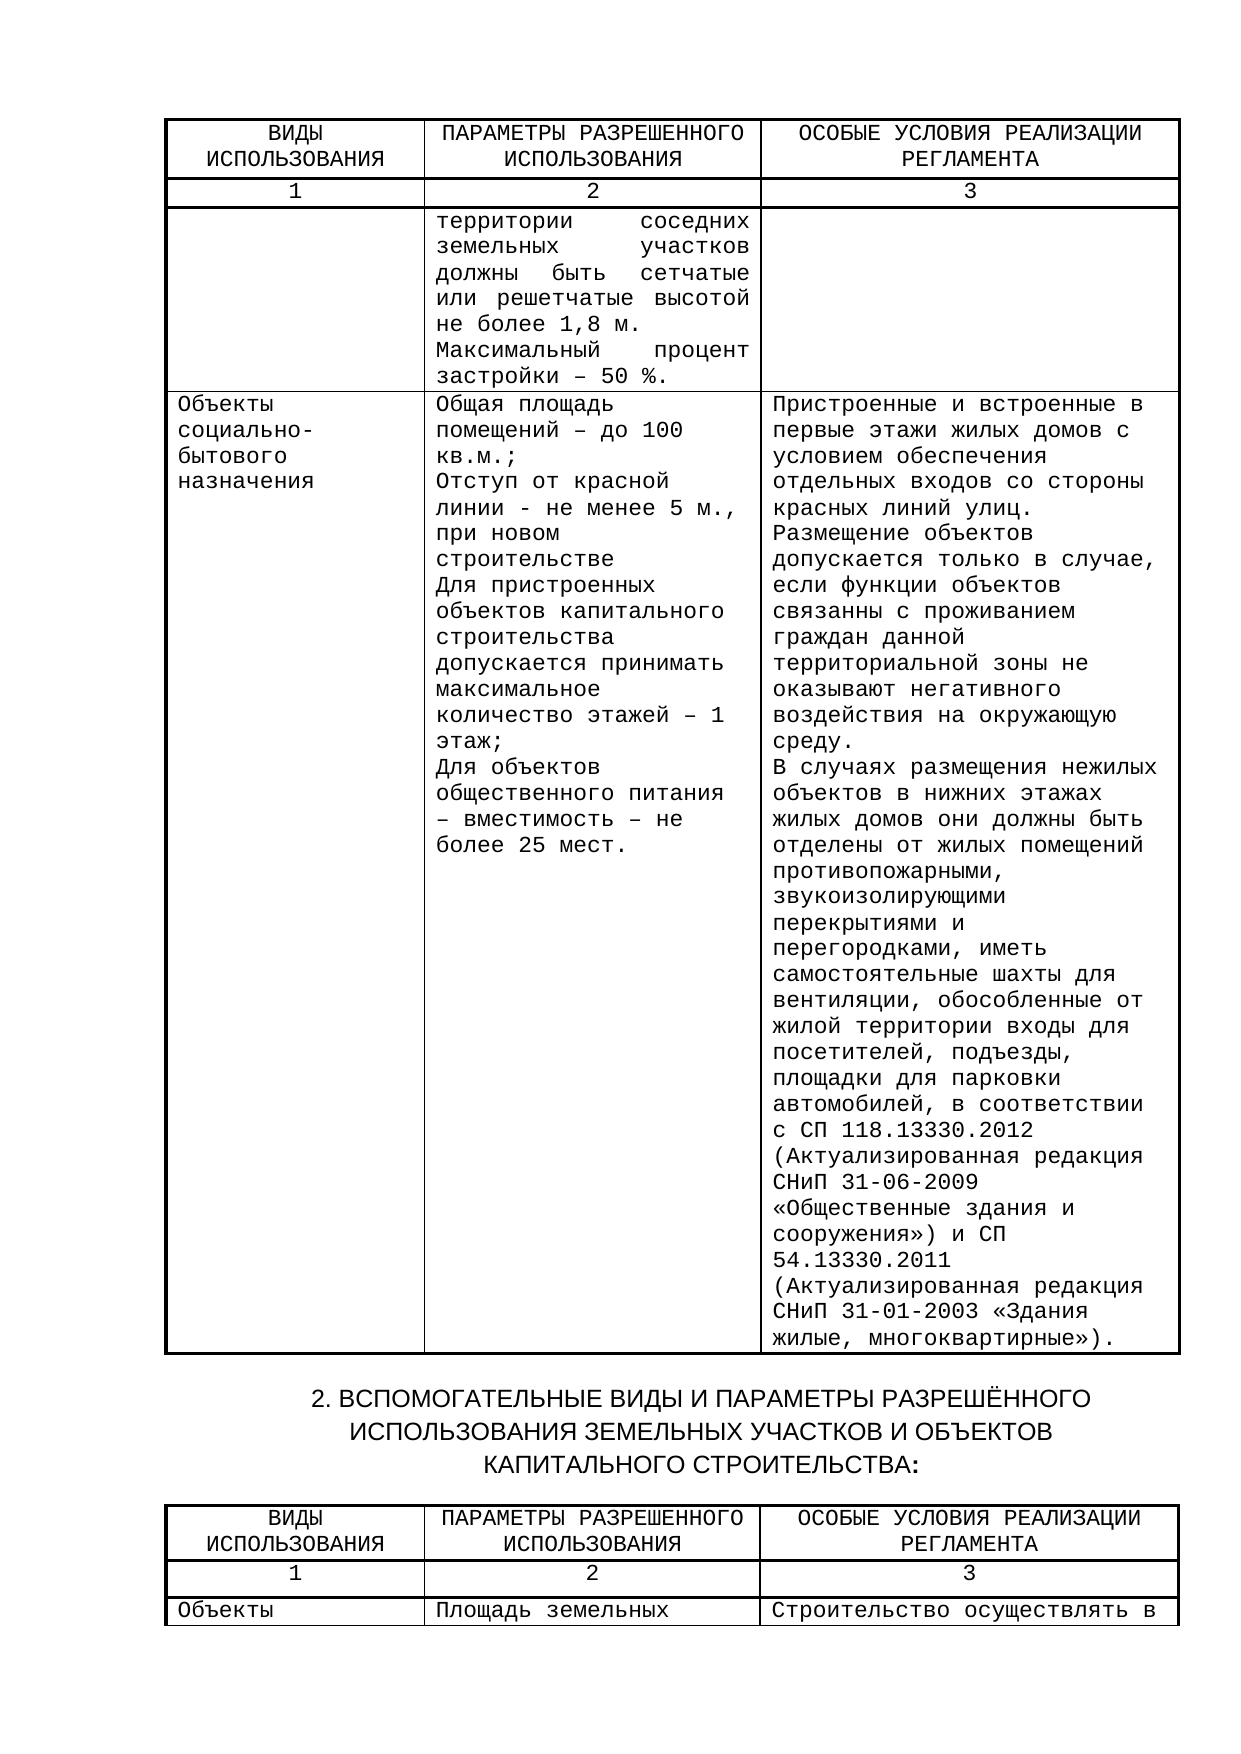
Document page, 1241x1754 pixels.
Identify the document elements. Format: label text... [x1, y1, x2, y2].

table_cell 2 [425, 180, 760, 206]
table_cell Пристроенные и встроенные в первые этажи жилых домов с условием обеспечения отдельных входов со стороны красных линий улиц. Размещение объектов допускается только в случае, если функции объектов связанны с проживанием граждан данной территориальной зоны не оказывают негативного воздействия на окружающую среду. В случаях размещения нежилых объектов в нижних этажах жилых домов они должны быть отделены от жилых помещений противопожарными, звукоизолирующими перекрытиями и перегородками, иметь самостоятельные шахты для вентиляции, обособленные от жилой территории входы для посетителей, подъезды, площадки для парковки автомобилей, в соответствии с СП 118.13330.2012 (Актуализированная редакция СНиП 31-06-2009 «Общественные здания и сооружения») и СП 54.13330.2011 (Актуализированная редакция СНиП 31-01-2003 «Здания жилые, многоквартирные»). [762, 392, 1178, 1352]
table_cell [425, 209, 760, 391]
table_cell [168, 1599, 424, 1625]
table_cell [761, 1599, 1177, 1625]
table_header ПАРАМЕТРЫ РАЗРЕШЕННОГО ИСПОЛЬЗОВАНИЯ [425, 1507, 759, 1558]
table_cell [168, 209, 424, 391]
table_cell Объекты социально-бытового назначения [168, 392, 424, 1352]
table_cell 1 [168, 180, 424, 206]
table_header ВИДЫ ИСПОЛЬЗОВАНИЯ [168, 121, 424, 177]
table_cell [762, 209, 1178, 391]
table_header ОСОБЫЕ УСЛОВИЯ РЕАЛИЗАЦИИ РЕГЛАМЕНТА [762, 121, 1178, 177]
table_cell Общая площадь помещений – до 100 кв.м.; Отступ от красной линии - не менее ., при новом строительстве Для пристроенных объектов капитального строительства допускается принимать максимальное количество этажей – 1 этаж; Для объектов общественного питания – вместимость – не более 25 мест. [425, 392, 760, 1352]
table_header ПАРАМЕТРЫ РАЗРЕШЕННОГО ИСПОЛЬЗОВАНИЯ [425, 121, 760, 177]
table_header ОСОБЫЕ УСЛОВИЯ РЕАЛИЗАЦИИ РЕГЛАМЕНТА [761, 1507, 1177, 1558]
table_cell 3 [761, 1562, 1177, 1596]
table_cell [425, 1599, 759, 1625]
table_cell 2 [425, 1562, 759, 1596]
table_cell 3 [762, 180, 1178, 206]
text 2. ВСПОМОГАТЕЛЬНЫЕ ВИДЫ И ПАРАМЕТРЫ РАЗРЕШЁННОГО ИСПОЛЬЗОВАНИЯ ЗЕМЕЛЬНЫХ УЧАСТКОВ И ОБЪЕКТОВ КАПИТАЛЬНОГО СТРОИТЕЛЬСТВА: [251, 1384, 1152, 1478]
table_header ВИДЫ ИСПОЛЬЗОВАНИЯ [168, 1507, 424, 1558]
table_cell 1 [168, 1562, 424, 1596]
